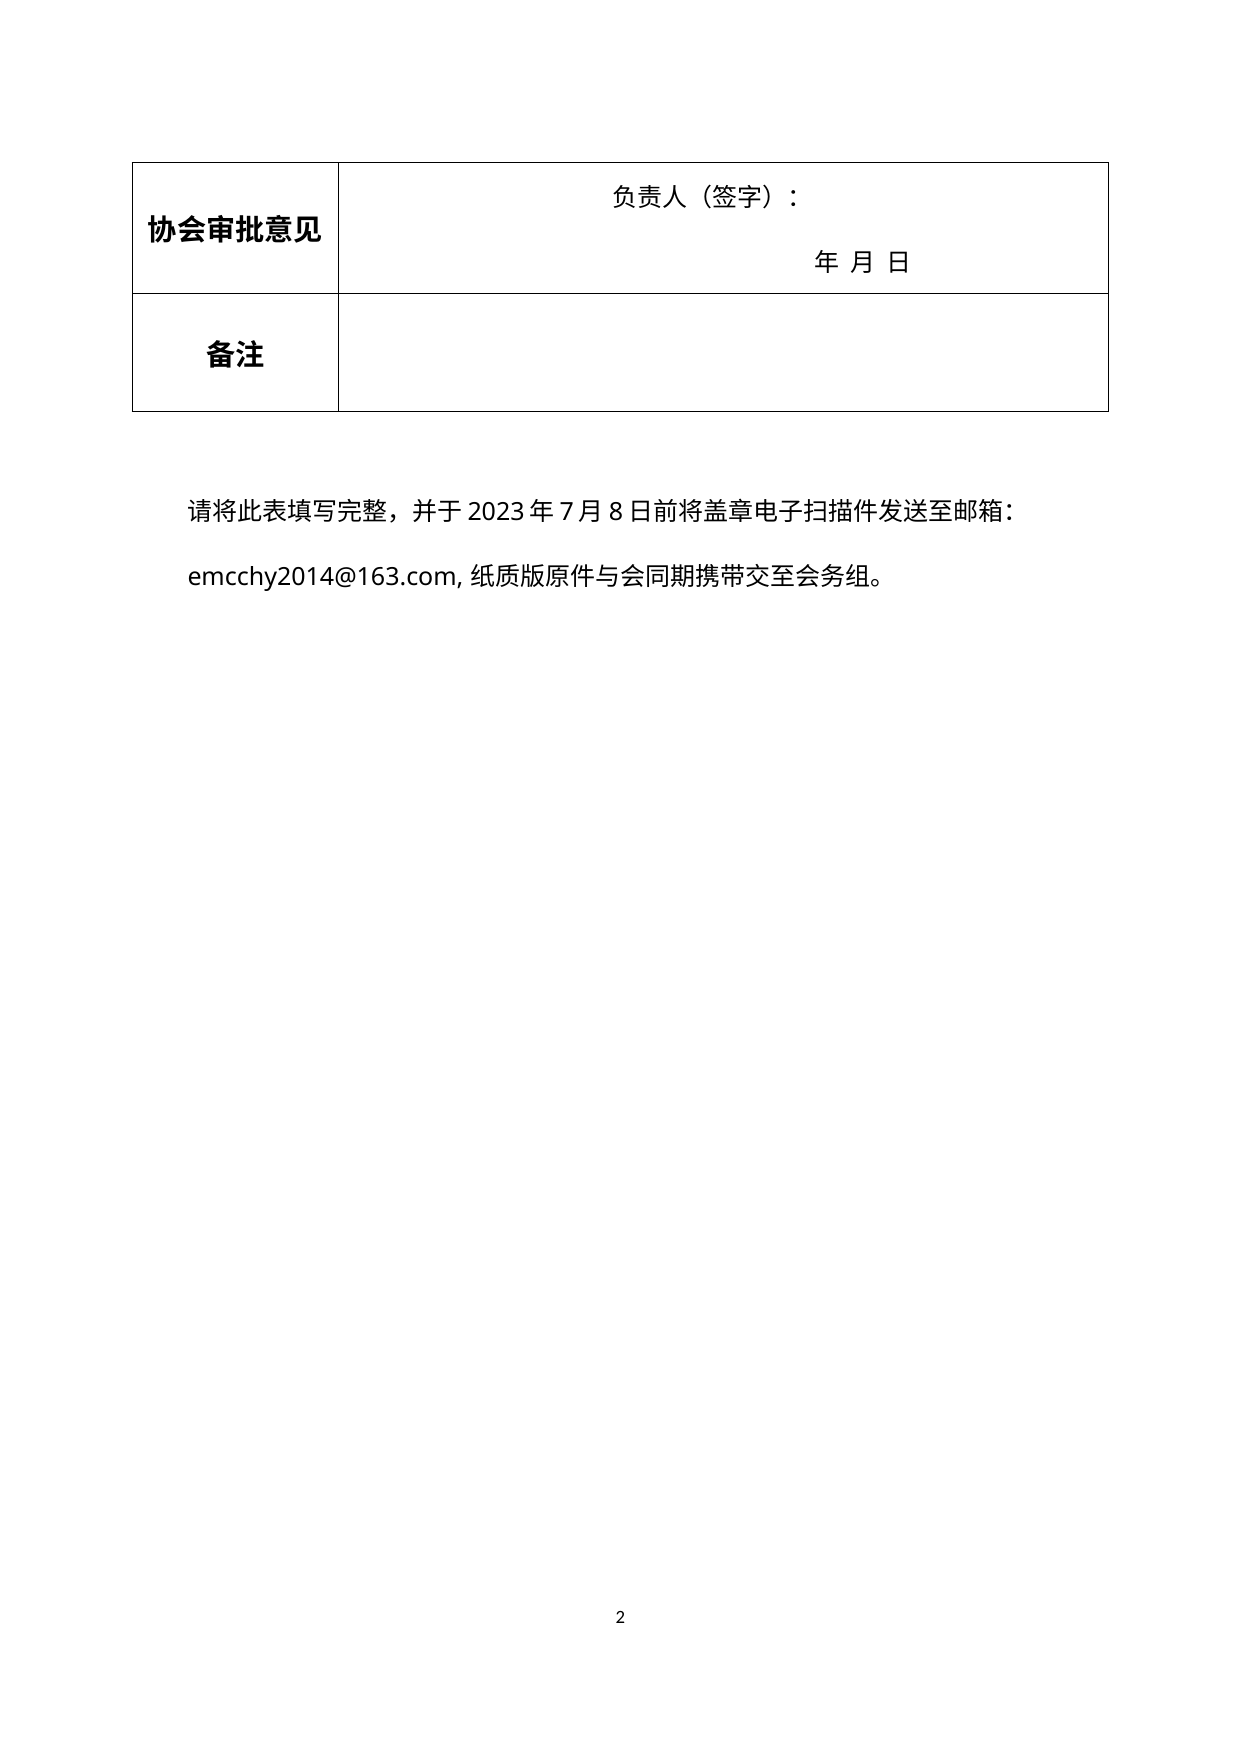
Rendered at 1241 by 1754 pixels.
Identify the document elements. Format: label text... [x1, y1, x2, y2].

table_cell [339, 294, 1108, 411]
table_cell 备注 [133, 294, 338, 411]
table_cell 中国教育后勤协会审批意见 [133, 163, 338, 293]
table_cell 负责人（签字）： 年 月 日 [339, 163, 1108, 293]
text 请将此表填写完整，并于2023年7月8日前将盖章电子扫描件发送至邮箱：emcchy2014@163.com, 纸质版原件与会同期携带交至会务组。 [187, 477, 1053, 607]
